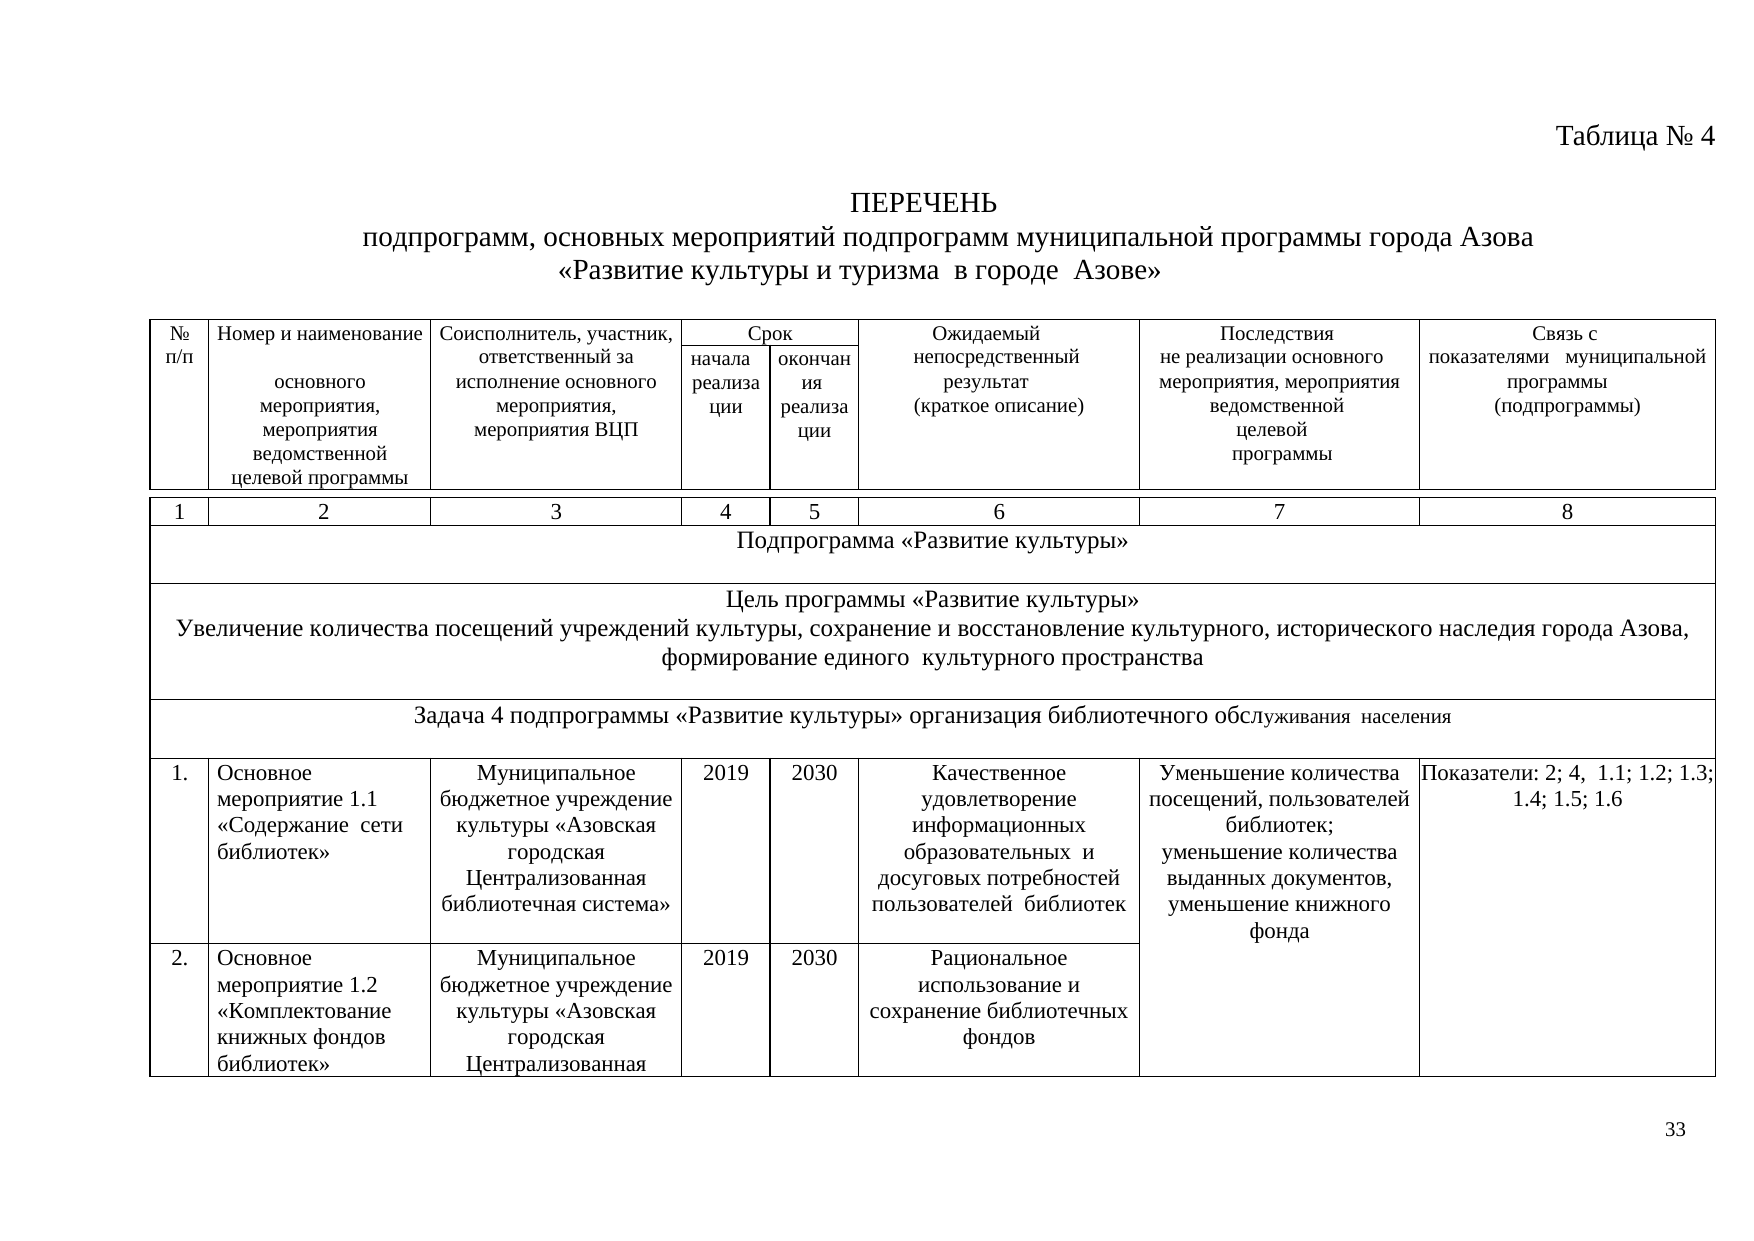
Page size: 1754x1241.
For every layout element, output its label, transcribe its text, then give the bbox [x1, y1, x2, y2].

table_header 8 [1420, 498, 1715, 524]
text ПЕРЕЧЕНЬ [150, 185, 1728, 219]
table_cell Подпрограмма «Развитие культуры» [151, 526, 1715, 583]
table_header 6 [859, 498, 1139, 524]
table_header 1 [151, 498, 208, 524]
table_cell 2019 [682, 944, 769, 1076]
table_cell 1. [151, 759, 208, 943]
table_header Связь с показателями муниципальной программы (подпрограммы) [1420, 320, 1715, 489]
table_header Соисполнитель, участник, ответственный за исполнение основного мероприятия, мероприятия ВЦП [431, 320, 681, 489]
table_cell начала реализации [682, 346, 769, 489]
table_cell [209, 944, 430, 1076]
table_header 3 [431, 498, 681, 524]
table_cell Задача 4 подпрограммы «Развитие культуры» организация библиотечного обслуживания населения [151, 700, 1715, 758]
table_cell Основное мероприятие 1.1 «Содержание сети библиотек» [209, 759, 430, 943]
table_cell 2019 [682, 759, 769, 943]
table_header Срок [682, 320, 858, 344]
table_cell Муниципальное бюджетное учреждение культуры «Азовская городская Централизованная библиотечная система» [431, 759, 681, 943]
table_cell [859, 944, 1139, 1076]
text Таблица № 4 [150, 118, 1715, 152]
table_header Ожидаемый непосредственный результат (краткое описание) [859, 320, 1139, 489]
table_cell Показатели: 2; 4, 1.1; 1.2; 1.3; 1.4; 1.5; 1.6 [1420, 759, 1715, 1076]
text подпрограмм, основных мероприятий подпрограмм муниципальной программы города Азова «Развитие культуры и туризма в городе Азове» [150, 219, 1569, 286]
table_cell 2030 [771, 944, 858, 1076]
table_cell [431, 944, 681, 1076]
table_header 4 [682, 498, 769, 524]
table_cell Цель программы «Развитие культуры» Увеличение количества посещений учреждений культуры, сохранение и восстановление культурного, исторического наследия города Азова, формирование единого культурного пространства [151, 584, 1715, 699]
table_header 2 [209, 498, 430, 524]
table_cell окончания реализации [771, 346, 858, 489]
table_cell 2. [151, 944, 208, 1076]
table_cell 2030 [771, 759, 858, 943]
table_header Последствия не реализации основного мероприятия, мероприятия ведомственной целевой программы [1140, 320, 1419, 489]
table_header 5 [771, 498, 858, 524]
table_header Номер и наименование основного мероприятия, мероприятия ведомственной целевой программы [209, 320, 430, 489]
table_cell Уменьшение количества посещений, пользователей библиотек; уменьшение количества выданных документов, уменьшение книжного фонда [1140, 759, 1419, 1076]
table_header 7 [1140, 498, 1419, 524]
table_header № п/п [151, 320, 208, 489]
table_cell Качественное удовлетворение информационных образовательных и досуговых потребностей пользователей библиотек [859, 759, 1139, 943]
